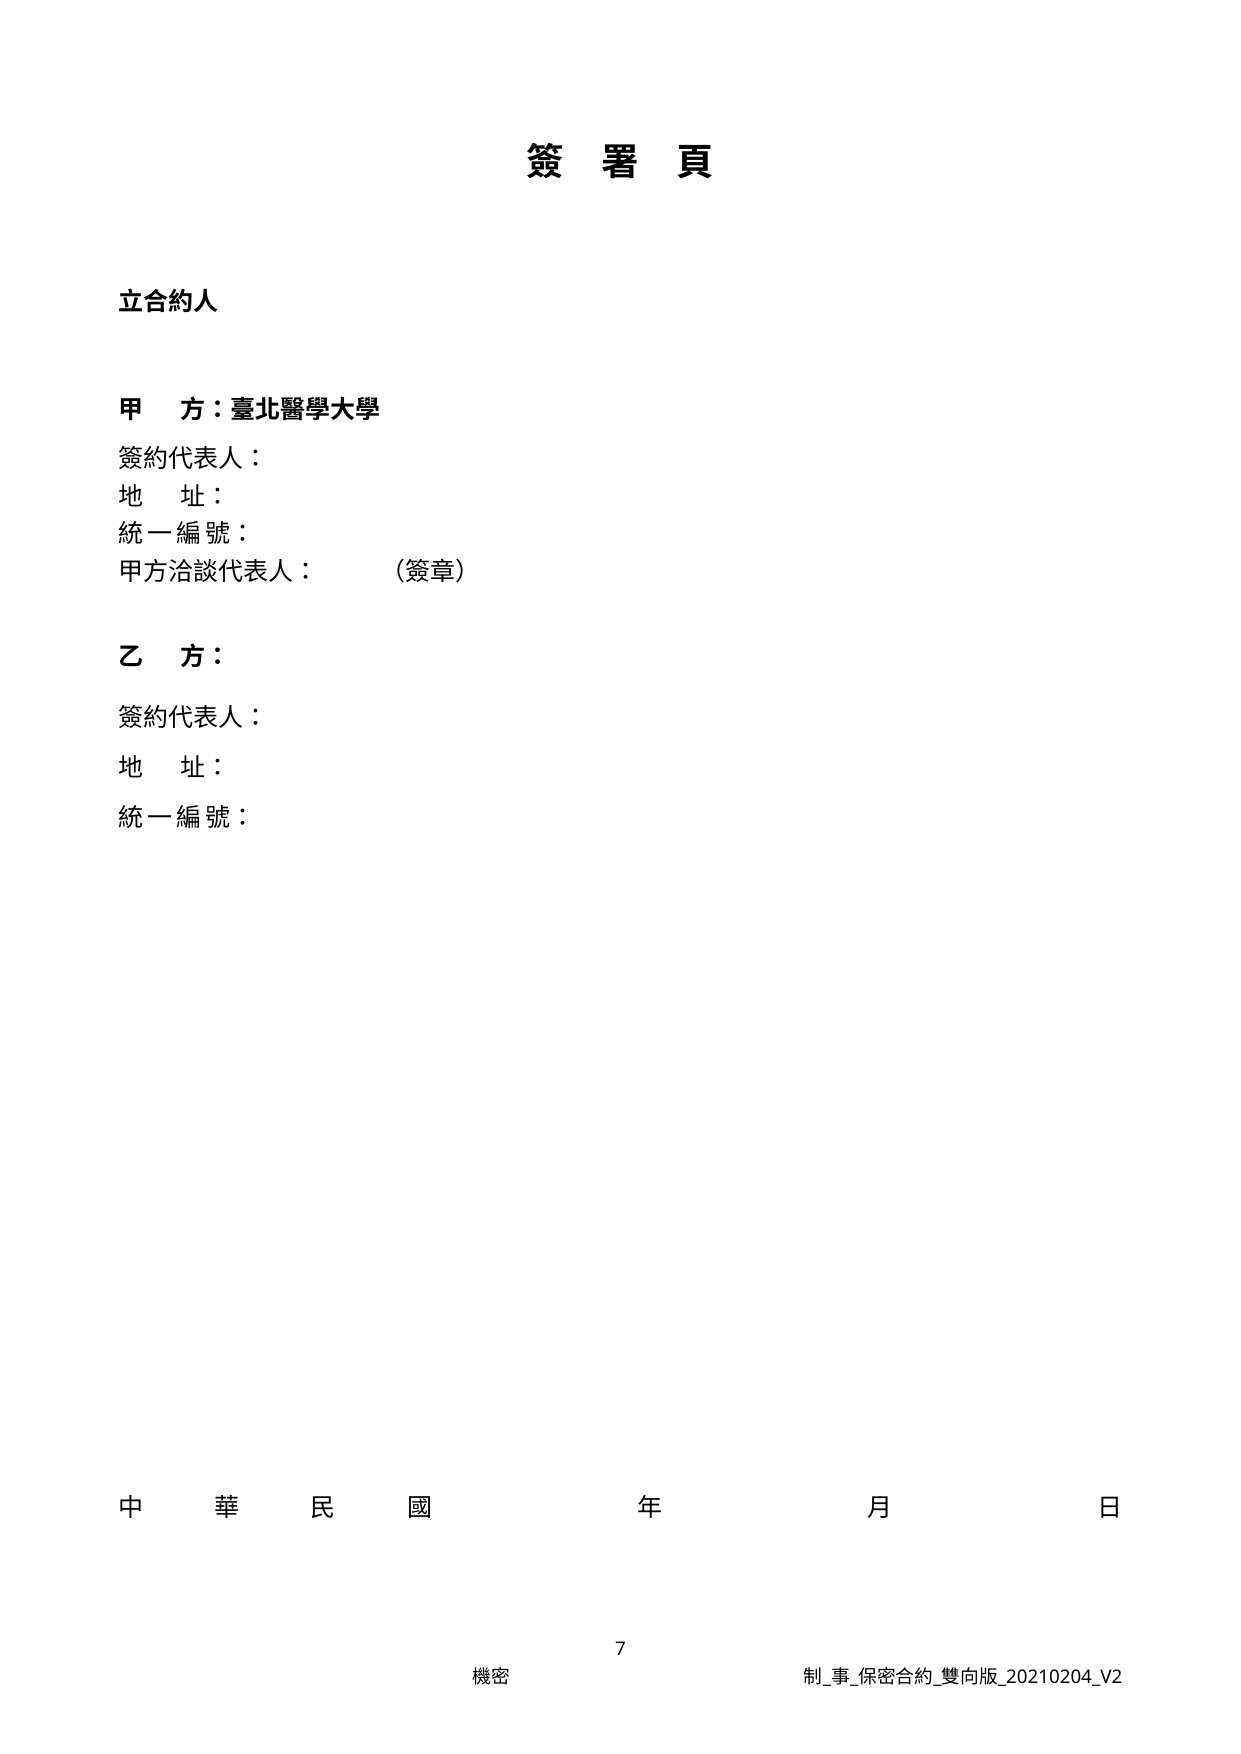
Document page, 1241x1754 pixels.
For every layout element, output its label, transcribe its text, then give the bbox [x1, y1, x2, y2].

text 立合約人 [118, 271, 1122, 321]
text 簽約代表人： [118, 687, 1122, 737]
text 乙方： [118, 626, 1122, 676]
text 地址： [118, 476, 1122, 513]
text 簽 署 頁 [118, 146, 1122, 183]
text 地址： [118, 737, 1122, 787]
text 簽約代表人： [118, 438, 1122, 476]
text 統一編號： [118, 787, 1122, 837]
text 甲方洽談代表人： （簽章） [118, 551, 1122, 588]
text 甲方：臺北醫學大學 [118, 389, 1122, 427]
text 中華民國 年 月 日 [118, 1487, 1122, 1524]
text 統一編號： [118, 513, 1122, 551]
